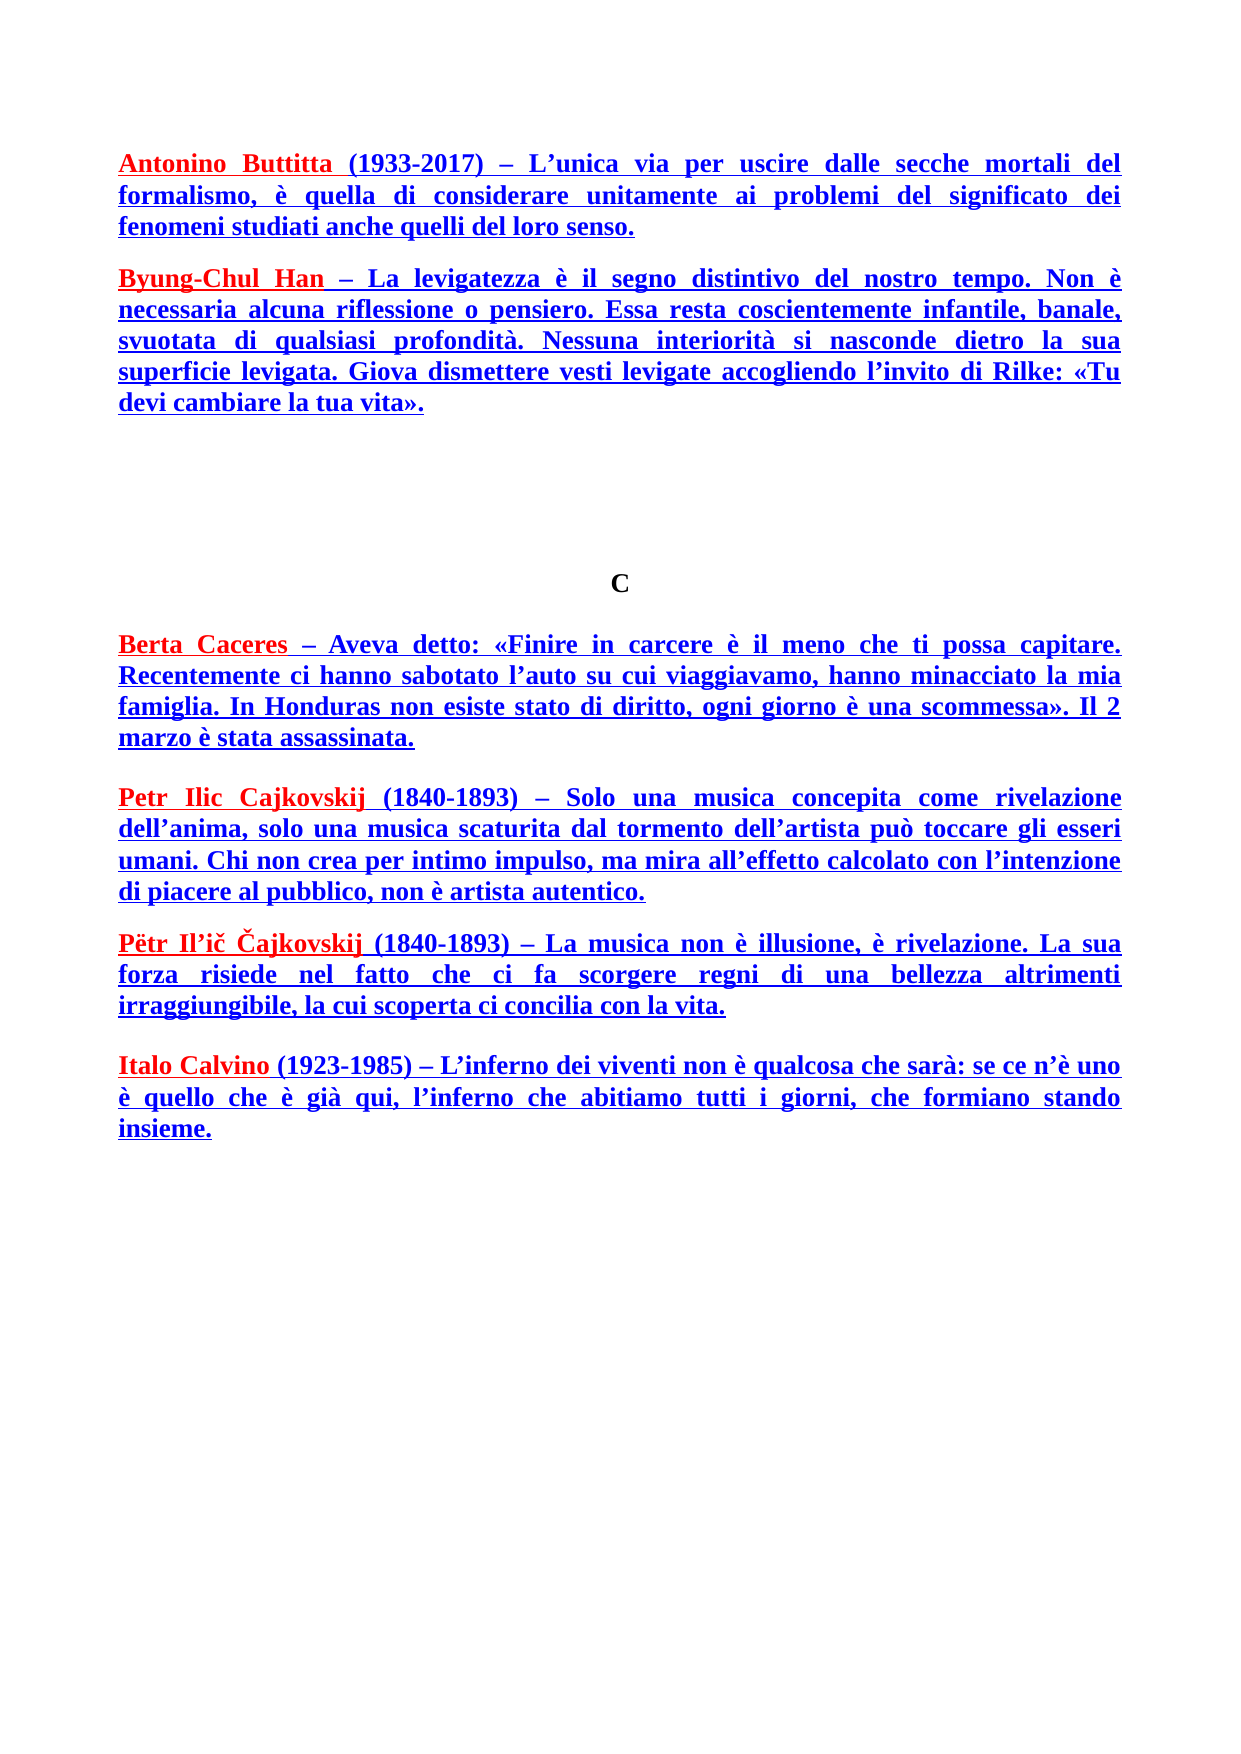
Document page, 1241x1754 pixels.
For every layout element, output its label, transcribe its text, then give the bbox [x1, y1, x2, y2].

subtitle Italo Calvino (1923-1985) – L’inferno dei viventi non è qualcosa che sarà: se ce n’è uno è quello che è già qui, l’inferno che abitiamo tutti i giorni, che formiano stando insieme. [118, 1109, 1122, 1143]
subtitle Italo Calvino (1923-1985) – L’inferno dei viventi non è qualcosa che sarà: se ce n’è uno è quello che è già qui, l’inferno che abitiamo tutti i giorni, che formiano stando insieme. [118, 1049, 1122, 1077]
subtitle Berta Caceres – Aveva detto: «Finire in carcere è il meno che ti possa capitare. Recentemente ci hanno sabotato l’auto su cui viaggiavamo, hanno minacciato la mia famiglia. In Honduras non esiste stato di diritto, ogni giorno è una scommessa». Il 2 marzo è stata assassinata. [118, 687, 1122, 752]
subtitle Petr Ilic Cajkovskij (1840-1893) – Solo una musica concepita come rivelazione dell’anima, solo una musica scaturita dal tormento dell’artista può toccare gli esseri umani. Chi non crea per intimo impulso, ma mira all’effetto calcolato con l’intenzione di piacere al pubblico, non è artista autentico. [118, 810, 1122, 840]
subtitle Petr Ilic Cajkovskij (1840-1893) – Solo una musica concepita come rivelazione dell’anima, solo una musica scaturita dal tormento dell’artista può toccare gli esseri umani. Chi non crea per intimo impulso, ma mira all’effetto calcolato con l’intenzione di piacere al pubblico, non è artista autentico. [118, 841, 1122, 871]
subtitle Antonino Buttitta (1933-2017) – L’unica via per uscire dalle secche mortali del formalismo, è quella di considerare unitamente ai problemi del significato dei fenomeni studiati anche quelli del loro senso. [118, 176, 1122, 241]
text Pëtr Il’ič Čajkovskij (1840-1893) – La musica non è illusione, è rivelazione. La sua forza risiede nel fatto che ci fa scorgere regni di una bellezza altrimenti irraggiungibile, la cui scoperta ci concilia con la vita. [118, 987, 1122, 1020]
subtitle Antonino Buttitta (1933-2017) – L’unica via per uscire dalle secche mortali del formalismo, è quella di considerare unitamente ai problemi del significato dei fenomeni studiati anche quelli del loro senso. [118, 148, 1122, 175]
subtitle C [118, 567, 1122, 598]
subtitle Berta Caceres – Aveva detto: «Finire in carcere è il meno che ti possa capitare. Recentemente ci hanno sabotato l’auto su cui viaggiavamo, hanno minacciato la mia famiglia. In Honduras non esiste stato di diritto, ogni giorno è una scommessa». Il 2 marzo è stata assassinata. [118, 656, 1122, 686]
text Pëtr Il’ič Čajkovskij (1840-1893) – La musica non è illusione, è rivelazione. La sua forza risiede nel fatto che ci fa scorgere regni di una bellezza altrimenti irraggiungibile, la cui scoperta ci concilia con la vita. [118, 927, 1122, 954]
subtitle Petr Ilic Cajkovskij (1840-1893) – Solo una musica concepita come rivelazione dell’anima, solo una musica scaturita dal tormento dell’artista può toccare gli esseri umani. Chi non crea per intimo impulso, ma mira all’effetto calcolato con l’intenzione di piacere al pubblico, non è artista autentico. [118, 781, 1122, 809]
subtitle Byung-Chul Han – La levigatezza è il segno distintivo del nostro tempo. Non è necessaria alcuna riflessione o pensiero. Essa resta coscientemente infantile, banale, svuotata di qualsiasi profondità. Nessuna interiorità si nasconde dietro la sua superficie levigata. Giova dismettere vesti levigate accogliendo l’invito di Rilke: «Tu devi cambiare la tua vita». [118, 322, 1122, 418]
subtitle Petr Ilic Cajkovskij (1840-1893) – Solo una musica concepita come rivelazione dell’anima, solo una musica scaturita dal tormento dell’artista può toccare gli esseri umani. Chi non crea per intimo impulso, ma mira all’effetto calcolato con l’intenzione di piacere al pubblico, non è artista autentico. [118, 872, 1122, 906]
subtitle Berta Caceres – Aveva detto: «Finire in carcere è il meno che ti possa capitare. Recentemente ci hanno sabotato l’auto su cui viaggiavamo, hanno minacciato la mia famiglia. In Honduras non esiste stato di diritto, ogni giorno è una scommessa». Il 2 marzo è stata assassinata. [118, 628, 1122, 655]
subtitle Italo Calvino (1923-1985) – L’inferno dei viventi non è qualcosa che sarà: se ce n’è uno è quello che è già qui, l’inferno che abitiamo tutti i giorni, che formiano stando insieme. [118, 1078, 1122, 1108]
text Pëtr Il’ič Čajkovskij (1840-1893) – La musica non è illusione, è rivelazione. La sua forza risiede nel fatto che ci fa scorgere regni di una bellezza altrimenti irraggiungibile, la cui scoperta ci concilia con la vita. [118, 956, 1122, 985]
subtitle Byung-Chul Han – La levigatezza è il segno distintivo del nostro tempo. Non è necessaria alcuna riflessione o pensiero. Essa resta coscientemente infantile, banale, svuotata di qualsiasi profondità. Nessuna interiorità si nasconde dietro la sua superficie levigata. Giova dismettere vesti levigate accogliendo l’invito di Rilke: «Tu devi cambiare la tua vita». [118, 291, 1122, 320]
subtitle Byung-Chul Han – La levigatezza è il segno distintivo del nostro tempo. Non è necessaria alcuna riflessione o pensiero. Essa resta coscientemente infantile, banale, svuotata di qualsiasi profondità. Nessuna interiorità si nasconde dietro la sua superficie levigata. Giova dismettere vesti levigate accogliendo l’invito di Rilke: «Tu devi cambiare la tua vita». [118, 262, 1122, 289]
